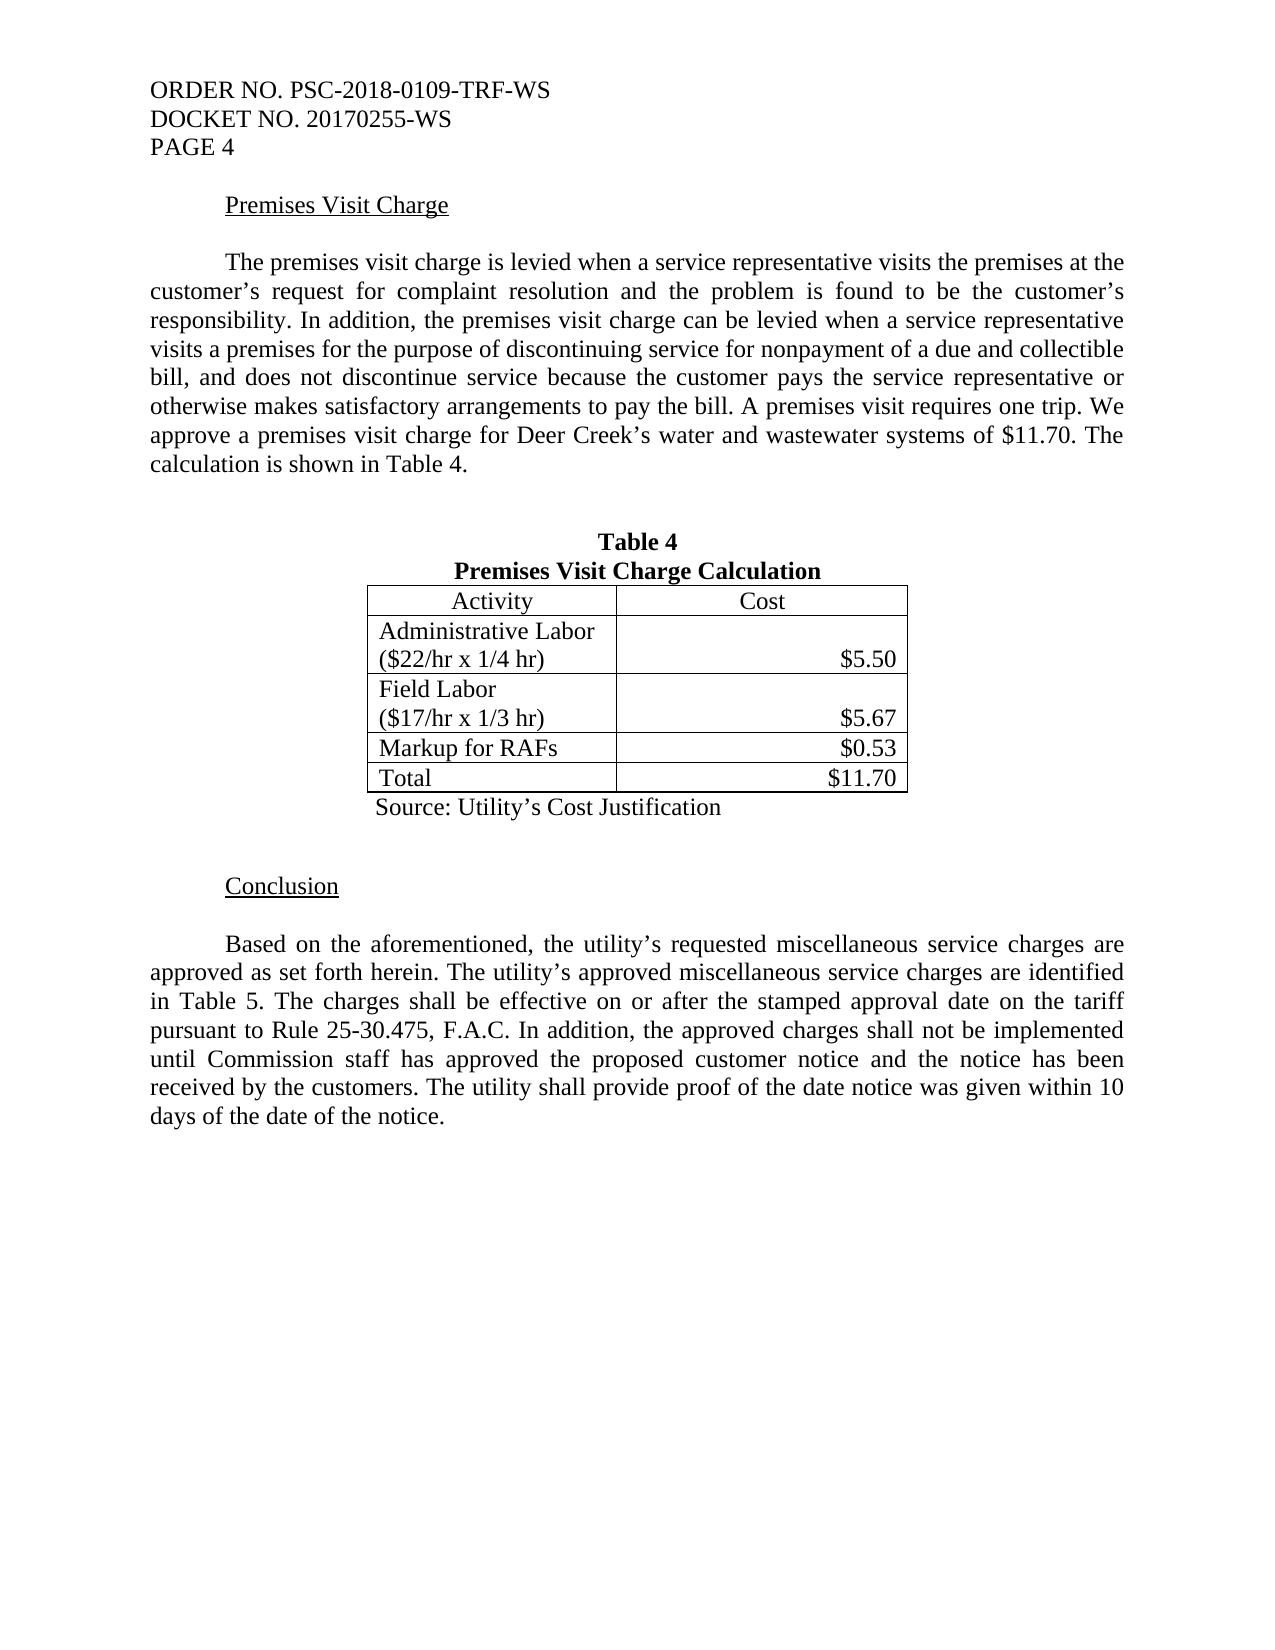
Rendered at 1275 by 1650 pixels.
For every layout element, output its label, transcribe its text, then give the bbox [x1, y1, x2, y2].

text Conclusion [150, 871, 1125, 900]
table_header Cost [617, 586, 907, 615]
text Source: Utility’s Cost Justification [300, 792, 1125, 821]
table_cell $5.67 [617, 674, 907, 732]
text Table 4 [150, 527, 1125, 556]
table_header Activity [368, 586, 616, 615]
text Based on the aforementioned, the utility’s requested miscellaneous service charges are approved as set forth herein. The utility’s approved miscellaneous service charges are identified in Table 5. The charges shall be effective on or after the stamped approval date on the tariff pursuant to Rule 25-30.475, F.A.C. In addition, the approved charges shall not be implemented until Commission staff has approved the proposed customer notice and the notice has been received by the customers. The utility shall provide proof of the date notice was given within 10 days of the date of the notice. [150, 929, 1125, 1130]
table_cell $5.50 [617, 616, 907, 673]
table_cell Total [368, 763, 616, 791]
table_cell $0.53 [617, 733, 907, 762]
text The premises visit charge is levied when a service representative visits the premises at the customer’s request for complaint resolution and the problem is found to be the customer’s responsibility. In addition, the premises visit charge can be levied when a service representative visits a premises for the purpose of discontinuing service for nonpayment of a due and collectible bill, and does not discontinue service because the customer pays the service representative or otherwise makes satisfactory arrangements to pay the bill. A premises visit requires one trip. We approve a premises visit charge for Deer Creek’s water and wastewater systems of $11.70. The calculation is shown in Table 4. [150, 247, 1125, 477]
text Premises Visit Charge [150, 190, 1125, 219]
table_cell Administrative Labor ($22/hr x 1/4 hr) [368, 616, 616, 673]
table_cell $11.70 [617, 763, 907, 791]
text Premises Visit Charge Calculation [150, 556, 1125, 585]
table_cell Field Labor ($17/hr x 1/3 hr) [368, 674, 616, 732]
table_cell Markup for RAFs [368, 733, 616, 762]
